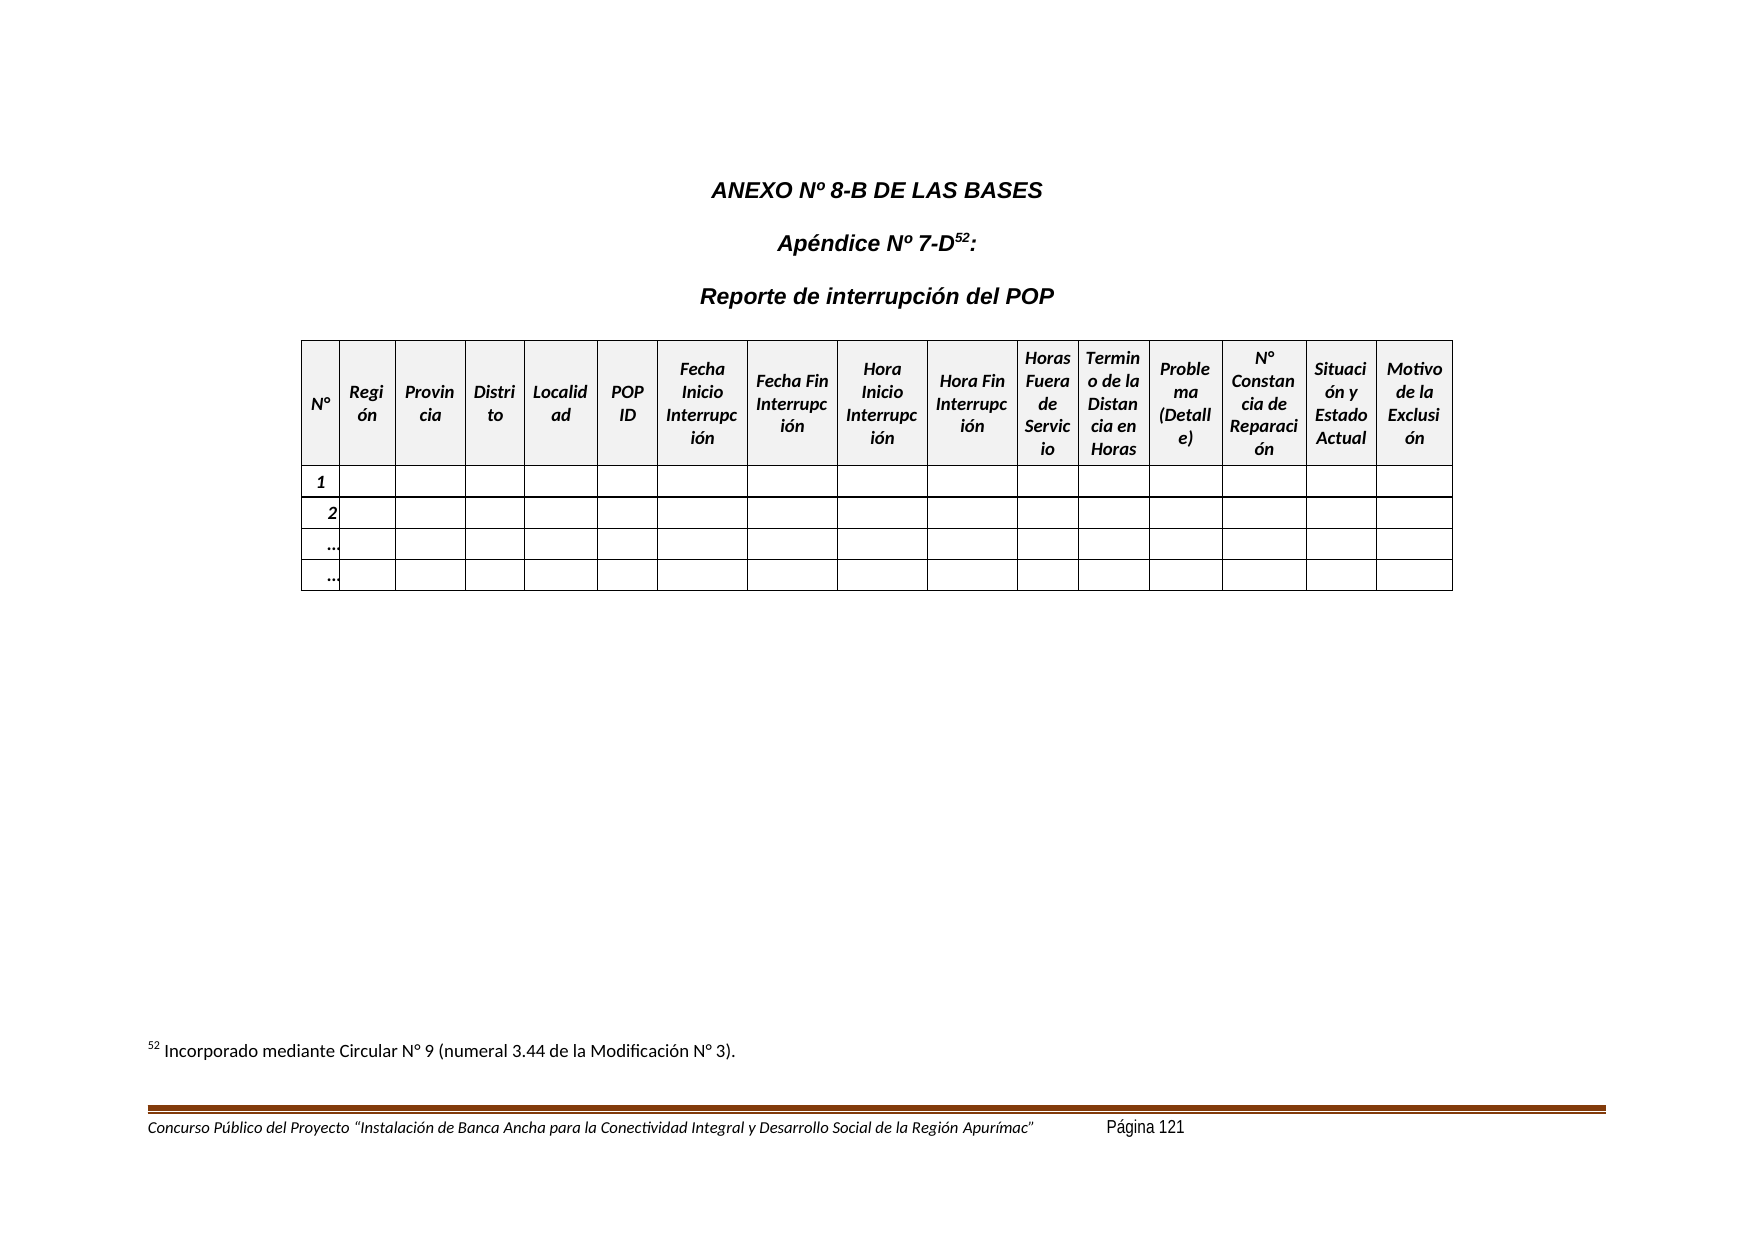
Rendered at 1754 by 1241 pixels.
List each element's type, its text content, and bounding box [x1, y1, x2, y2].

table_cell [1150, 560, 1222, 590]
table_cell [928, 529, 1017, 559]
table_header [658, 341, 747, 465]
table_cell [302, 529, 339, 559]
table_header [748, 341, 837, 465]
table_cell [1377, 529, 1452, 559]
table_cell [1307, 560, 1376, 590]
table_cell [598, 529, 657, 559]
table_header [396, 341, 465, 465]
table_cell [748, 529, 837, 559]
text Reporte de interrupción del POP [148, 283, 1606, 309]
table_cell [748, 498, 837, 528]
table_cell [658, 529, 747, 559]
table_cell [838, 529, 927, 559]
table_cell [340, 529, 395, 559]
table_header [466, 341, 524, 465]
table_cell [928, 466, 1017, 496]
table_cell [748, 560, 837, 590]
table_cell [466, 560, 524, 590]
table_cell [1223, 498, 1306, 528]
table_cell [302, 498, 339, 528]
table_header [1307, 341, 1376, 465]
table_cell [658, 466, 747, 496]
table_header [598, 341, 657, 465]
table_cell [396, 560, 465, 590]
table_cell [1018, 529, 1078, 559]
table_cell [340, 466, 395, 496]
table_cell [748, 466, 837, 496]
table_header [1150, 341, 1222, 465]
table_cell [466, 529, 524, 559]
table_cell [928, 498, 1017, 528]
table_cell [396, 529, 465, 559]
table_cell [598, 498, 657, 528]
text ANEXO Nº 8-B DE LAS BASES [148, 177, 1606, 203]
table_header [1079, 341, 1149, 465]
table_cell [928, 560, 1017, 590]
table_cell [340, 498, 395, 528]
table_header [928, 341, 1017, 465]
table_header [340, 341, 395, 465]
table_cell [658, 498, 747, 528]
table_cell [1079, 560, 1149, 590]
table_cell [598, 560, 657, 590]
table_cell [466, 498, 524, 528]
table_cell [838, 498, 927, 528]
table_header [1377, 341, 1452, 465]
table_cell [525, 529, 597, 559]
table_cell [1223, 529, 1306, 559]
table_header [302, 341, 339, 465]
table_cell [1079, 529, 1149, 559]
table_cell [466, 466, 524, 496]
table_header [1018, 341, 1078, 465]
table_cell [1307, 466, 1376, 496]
text Apéndice Nº 7-D: [148, 230, 1606, 256]
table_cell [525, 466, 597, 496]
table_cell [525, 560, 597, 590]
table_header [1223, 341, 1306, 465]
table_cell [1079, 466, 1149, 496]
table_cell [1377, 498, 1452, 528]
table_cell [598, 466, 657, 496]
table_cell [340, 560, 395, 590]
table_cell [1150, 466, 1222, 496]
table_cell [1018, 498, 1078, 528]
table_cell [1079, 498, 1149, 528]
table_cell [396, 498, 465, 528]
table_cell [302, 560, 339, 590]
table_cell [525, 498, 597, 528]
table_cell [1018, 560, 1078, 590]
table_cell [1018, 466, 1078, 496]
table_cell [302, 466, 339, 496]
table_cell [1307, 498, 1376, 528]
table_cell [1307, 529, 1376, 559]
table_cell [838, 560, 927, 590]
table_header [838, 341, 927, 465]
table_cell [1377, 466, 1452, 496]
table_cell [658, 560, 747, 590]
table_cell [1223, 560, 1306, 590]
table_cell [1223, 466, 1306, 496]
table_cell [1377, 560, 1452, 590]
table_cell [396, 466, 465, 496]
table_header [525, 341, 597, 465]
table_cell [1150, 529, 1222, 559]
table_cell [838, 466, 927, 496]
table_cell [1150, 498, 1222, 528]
